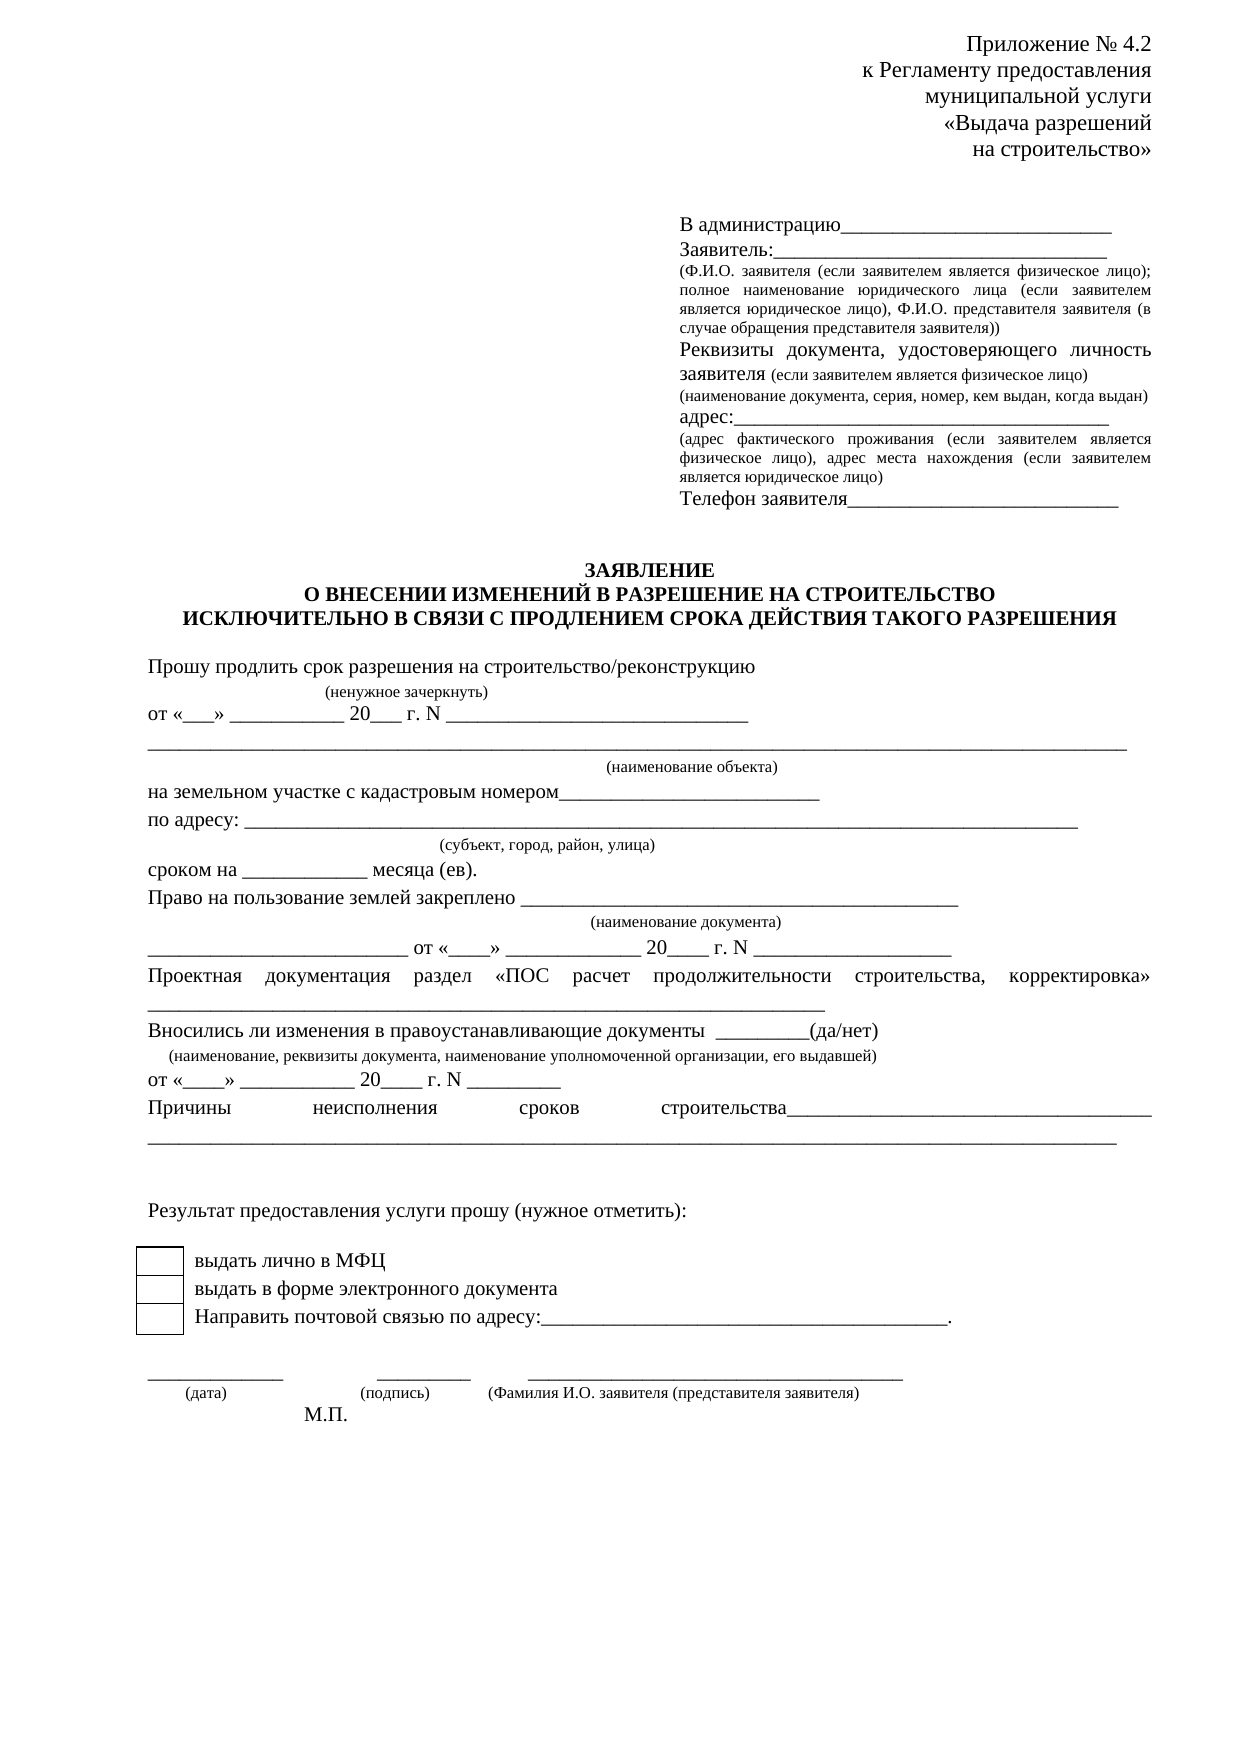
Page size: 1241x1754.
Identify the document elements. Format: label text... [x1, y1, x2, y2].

text М.П. [148, 1402, 1152, 1426]
text Причины неисполнения сроков строительства___________________________________ _____________________________________________________________________________________________ [148, 1095, 1152, 1147]
text (субъект, город, район, улица) [148, 834, 1152, 853]
text Заявитель:________________________________ [679, 236, 1152, 261]
text ______________________________________________________________________________________________ [148, 729, 1152, 753]
text (наименование, реквизиты документа, наименование уполномоченной организации, его выдавшей) [148, 1045, 1152, 1064]
text _________________________ от «____» _____________ 20____ г. N ___________________ [148, 935, 1152, 959]
text (ненужное зачеркнуть) [148, 682, 1152, 701]
table_cell Направить почтовой связью по адресу:_______________________________________. [184, 1303, 1140, 1334]
text (Ф.И.О. заявителя (если заявителем является физическое лицо); полное наименование юридического лица (если заявителем является юридическое лицо), Ф.И.О. представителя заявителя (в случае обращения представителя заявителя)) [679, 261, 1152, 337]
text Результат предоставления услуги прошу (нужное отметить): [148, 1198, 1152, 1222]
text (наименование документа) [148, 912, 1152, 931]
text сроком на ____________ месяца (ев). [148, 857, 1152, 881]
list Приложение № 4.2 [148, 29, 1152, 56]
text на строительство» [148, 135, 1152, 161]
table_cell выдать в форме электронного документа [184, 1275, 1140, 1303]
text ЗАЯВЛЕНИЕ [148, 558, 1152, 582]
text на земельном участке с кадастровым номером_________________________ [148, 779, 1152, 803]
text (наименование документа, серия, номер, кем выдан, когда выдан) [679, 385, 1152, 404]
text В администрацию__________________________ [679, 212, 1152, 236]
text О ВНЕСЕНИИ ИЗМЕНЕНИЙ В РАЗРЕШЕНИЕ НА СТРОИТЕЛЬСТВО [148, 582, 1152, 606]
table_cell [137, 1276, 183, 1303]
text муниципальной услуги [148, 82, 1152, 109]
text Вносились ли изменения в правоустанавливающие документы _________(да/нет) [148, 1018, 1152, 1042]
text (наименование объекта) [148, 756, 1152, 776]
table_header [137, 1248, 183, 1275]
text «Выдача разрешений [148, 109, 1152, 135]
text адрес:____________________________________ [679, 404, 1152, 428]
text Реквизиты документа, удостоверяющего личность заявителя (если заявителем является физическое лицо) [679, 337, 1152, 385]
text Телефон заявителя__________________________ [679, 486, 1152, 510]
text Право на пользование землей закреплено __________________________________________ [148, 885, 1152, 909]
text Прошу продлить срок разрешения на строительство/реконструкцию [148, 654, 1152, 678]
table_cell [137, 1304, 183, 1334]
text (адрес фактического проживания (если заявителем является физическое лицо), адрес места нахождения (если заявителем является юридическое лицо) [679, 428, 1152, 486]
text _____________ _________ ____________________________________ [148, 1359, 1152, 1383]
table_header выдать лично в МФЦ [184, 1246, 1140, 1275]
text от «___» ___________ 20___ г. N _____________________________ [148, 701, 1152, 725]
text к Регламенту предоставления [148, 56, 1152, 82]
text ИСКЛЮЧИТЕЛЬНО В СВЯЗИ С ПРОДЛЕНИЕМ СРОКА ДЕЙСТВИЯ ТАКОГО РАЗРЕШЕНИЯ [148, 606, 1152, 630]
text по адресу: ________________________________________________________________________________ [148, 807, 1152, 831]
text Проектная документация раздел «ПОС расчет продолжительности строительства, корректировка» _________________________________________________________________ [148, 963, 1152, 1014]
text (дата) (подпись) (Фамилия И.О. заявителя (представителя заявителя) [148, 1383, 1152, 1402]
text от «____» ___________ 20____ г. N _________ [148, 1067, 1152, 1091]
